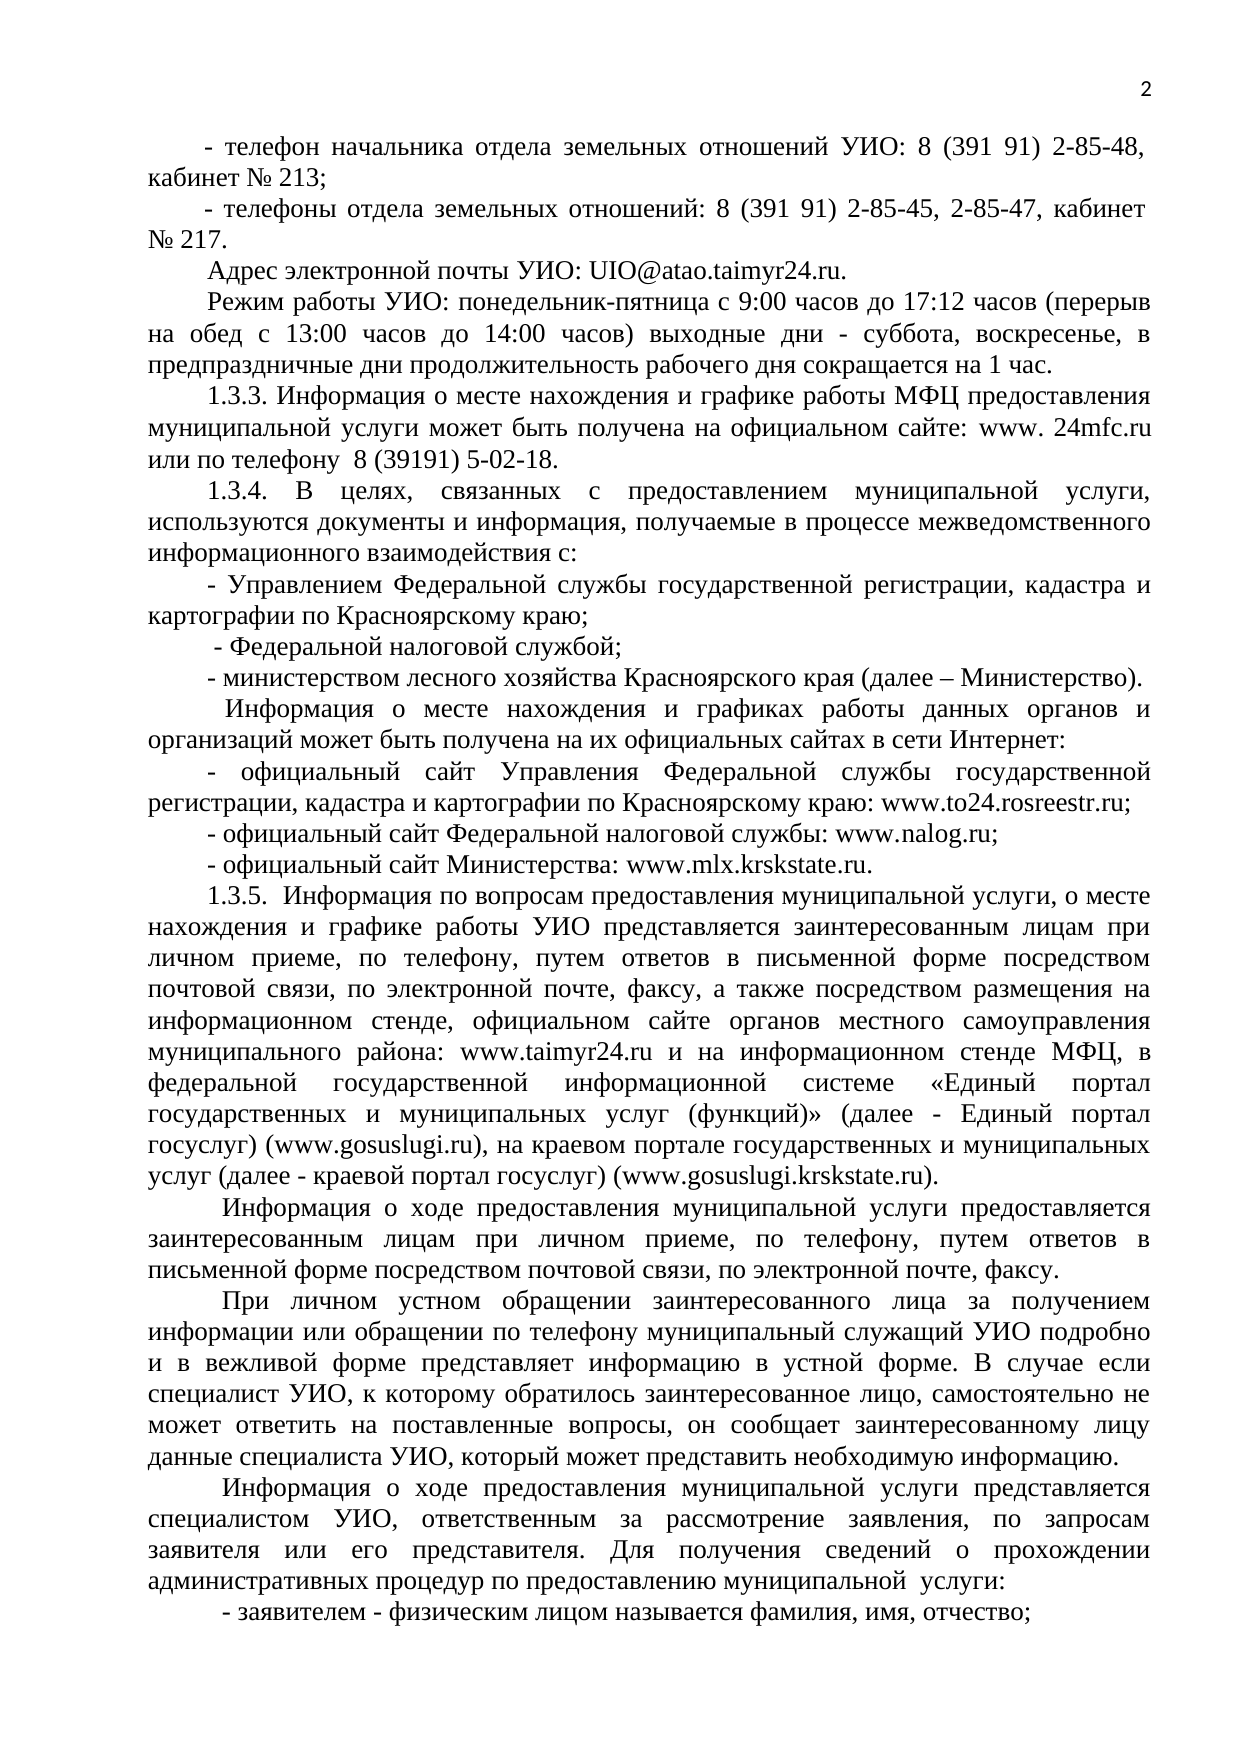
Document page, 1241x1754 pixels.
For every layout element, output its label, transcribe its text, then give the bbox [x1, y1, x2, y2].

text Информация о ходе предоставления муниципальной услуги представляется специалистом УИО, ответственным за рассмотрение заявления, по запросам заявителя или его представителя. Для получения сведений о прохождении административных процедур по предоставлению муниципальной услуги: [148, 1471, 1152, 1596]
text Информация о месте нахождения и графиках работы данных органов и организаций может быть получена на их официальных сайтах в сети Интернет: [148, 692, 1152, 754]
text - заявителем - физическим лицом называется фамилия, имя, отчество; [148, 1596, 1152, 1627]
text 1.3.3. Информация о месте нахождения и графике работы МФЦ предоставления муниципальной услуги может быть получена на официальном сайте: www. 24mfc.ru или по телефону 8 (39191) 5-02-18. [148, 379, 1152, 474]
text - Управлением Федеральной службы государственной регистрации, кадастра и картографии по Красноярскому краю; [148, 568, 1152, 630]
text Режим работы УИО: понедельник-пятница с 9:00 часов до 17:12 часов (перерыв на обед с 13:00 часов до 14:00 часов) выходные дни - суббота, воскресенье, в предпраздничные дни продолжительность рабочего дня сокращается на 1 час. [148, 286, 1152, 379]
text - официальный сайт Управления Федеральной службы государственной регистрации, кадастра и картографии по Красноярскому краю: www.to24.rosreestr.ru; [148, 754, 1152, 817]
text Адрес электронной почты УИО: UIO@atao.taimyr24.ru. [148, 254, 1152, 286]
text - телефоны отдела земельных отношений: 8 (391 91) 2-85-45, 2-85-47, кабинет № 217. [148, 192, 1147, 254]
text Информация о ходе предоставления муниципальной услуги предоставляется заинтересованным лицам при личном приеме, по телефону, путем ответов в письменной форме посредством почтовой связи, по электронной почте, факсу. [148, 1191, 1152, 1284]
text 1.3.5. Информация по вопросам предоставления муниципальной услуги, о месте нахождения и графике работы УИО представляется заинтересованным лицам при личном приеме, по телефону, путем ответов в письменной форме посредством почтовой связи, по электронной почте, факсу, а также посредством размещения на информационном стенде, официальном сайте органов местного самоуправления муниципального района: www.taimyr24.ru и на информационном стенде МФЦ, в федеральной государственной информационной системе «Единый портал государственных и муниципальных услуг (функций)» (далее - Единый портал госуслуг) (www.gosuslugi.ru), на краевом портале государственных и муниципальных услуг (далее - краевой портал госуслуг) (www.gosuslugi.krskstate.ru). [148, 879, 1152, 1191]
text - официальный сайт Федеральной налоговой службы: www.nalog.ru; [148, 817, 1152, 848]
text - официальный сайт Министерства: www.mlx.krskstate.ru. [148, 848, 1152, 879]
text - министерством лесного хозяйства Красноярского края (далее – Министерство). [148, 661, 1152, 692]
text - телефон начальника отдела земельных отношений УИО: 8 (391 91) 2-85-48, кабинет № 213; [148, 130, 1147, 192]
text - Федеральной налоговой службой; [148, 630, 1152, 661]
text При личном устном обращении заинтересованного лица за получением информации или обращении по телефону муниципальный служащий УИО подробно и в вежливой форме представляет информацию в устной форме. В случае если специалист УИО, к которому обратилось заинтересованное лицо, самостоятельно не может ответить на поставленные вопросы, он сообщает заинтересованному лицу данные специалиста УИО, который может представить необходимую информацию. [148, 1284, 1152, 1471]
text 1.3.4. В целях, связанных с предоставлением муниципальной услуги, используются документы и информация, получаемые в процессе межведомственного информационного взаимодействия с: [148, 474, 1152, 568]
